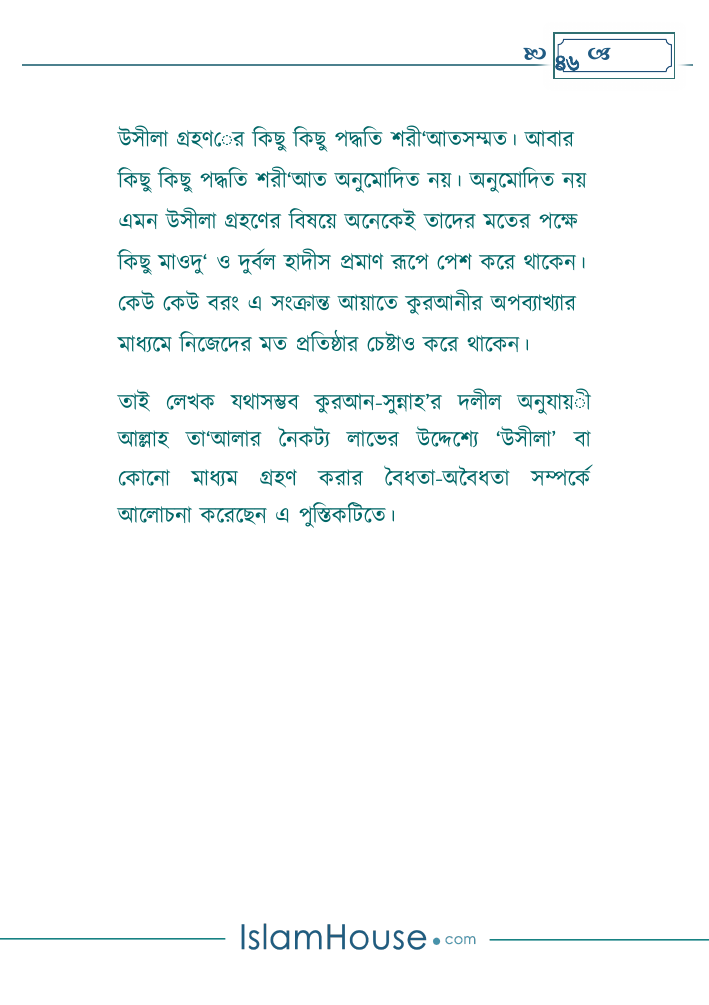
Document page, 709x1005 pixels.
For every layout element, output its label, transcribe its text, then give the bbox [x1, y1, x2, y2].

text উসীলা গ্রহণের কিছু কিছু পদ্ধতি শরী‘আতসম্মত। আবার কিছু কিছু পদ্ধতি শরী‘আত অনুমোদিত নয়। অনুমোদিত নয় এমন উসীলা গ্রহণের বিষয়ে অনেকেই তাদের মতের পক্ষে কিছু মাওদু‘ ও দুর্বল হাদীস প্রমাণ রূপে পেশ করে থাকেন। কেউ কেউ বরং এ সংক্রান্ত আয়াতে কুরআনীর অপব্যাখ্যার মাধ্যমে নিজেদের মত প্রতিষ্ঠার চেষ্টাও করে থাকেন। [118, 118, 591, 361]
picture [233, 919, 709, 956]
text তাই লেখক যথাসম্ভব কুরআন-সুন্নাহ’র দলীল অনুযায়ী আল্লাহ তা‘আলার নৈকট্য লাভের উদ্দেশ্যে ‘উসীলা’ বা কোনো মাধ্যম গ্রহণ করার বৈধতা-অবৈধতা সম্পর্কে আলোচনা করেছেন এ পুস্তিকটিতে। [118, 381, 591, 533]
picture [0, 918, 226, 955]
